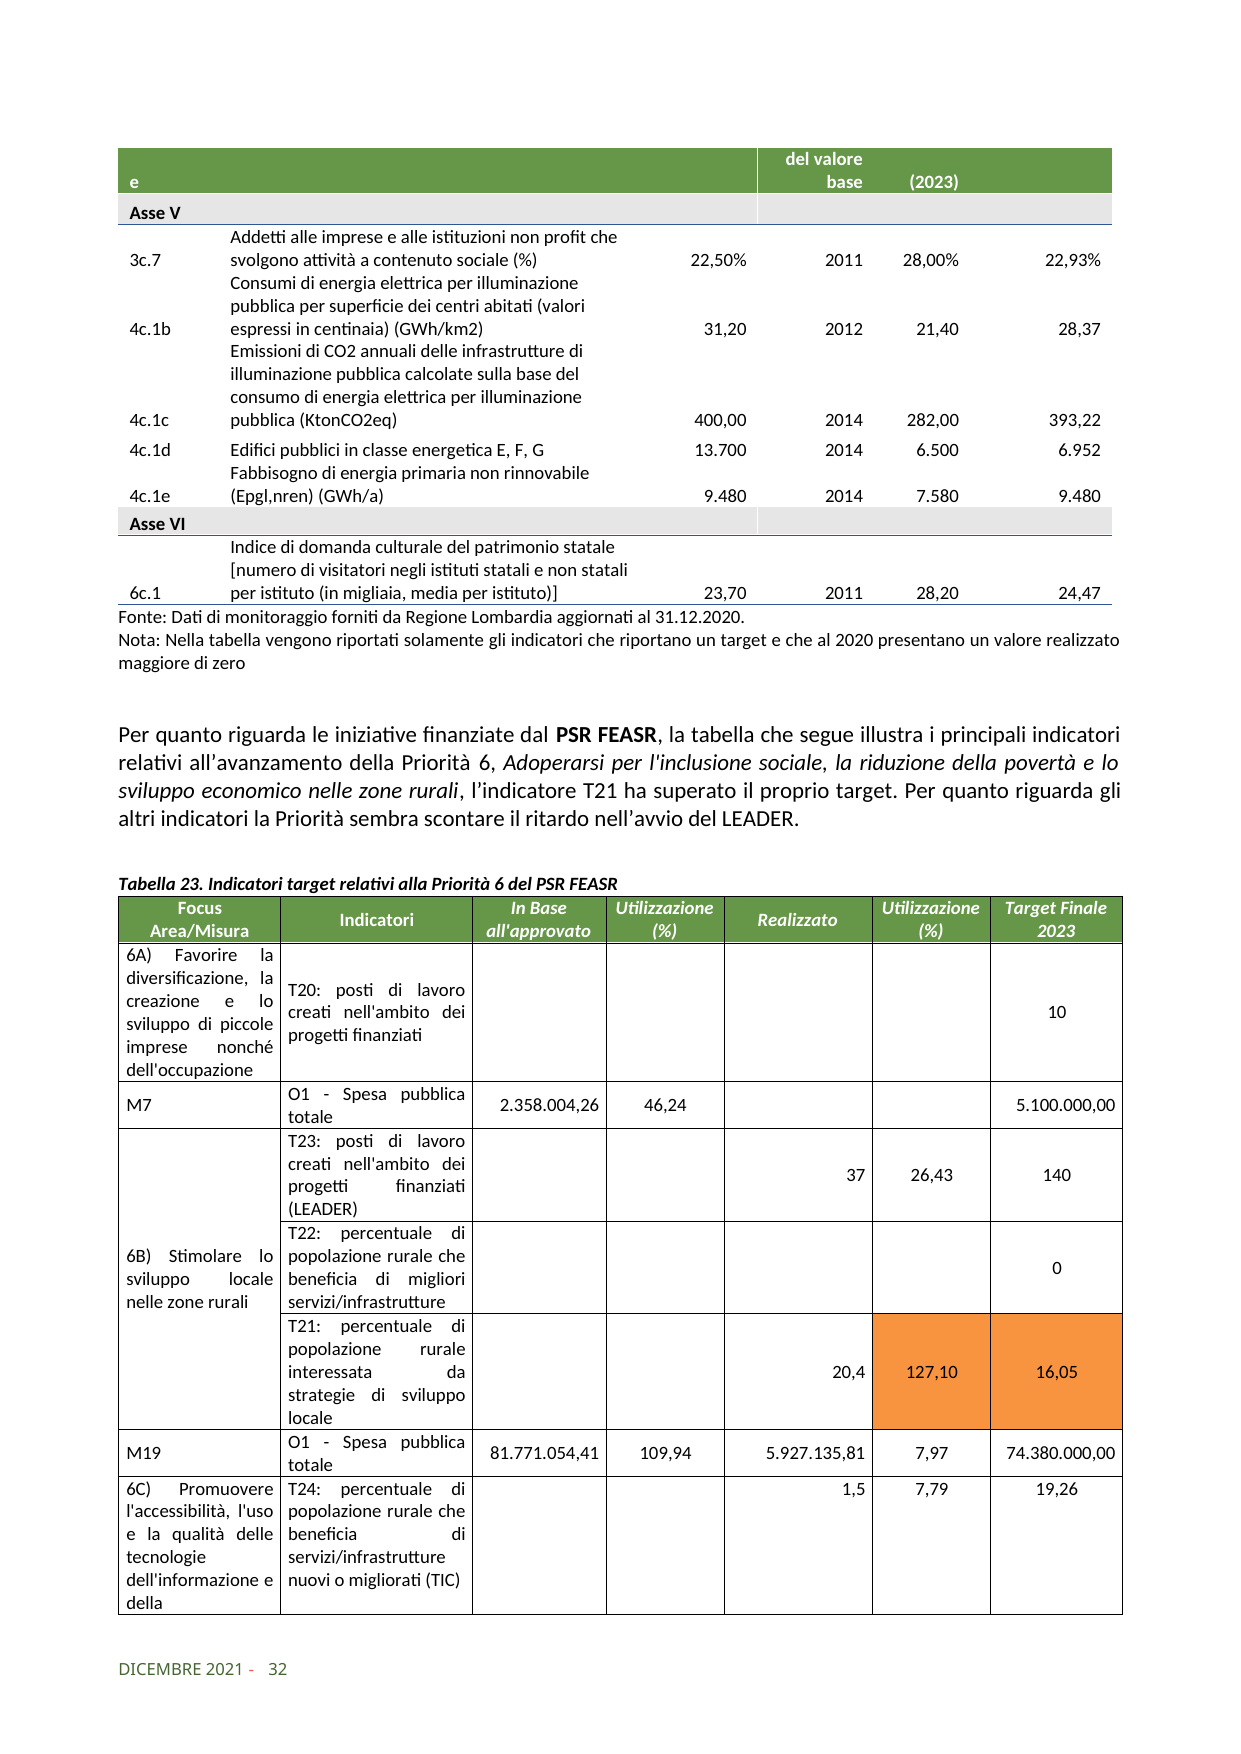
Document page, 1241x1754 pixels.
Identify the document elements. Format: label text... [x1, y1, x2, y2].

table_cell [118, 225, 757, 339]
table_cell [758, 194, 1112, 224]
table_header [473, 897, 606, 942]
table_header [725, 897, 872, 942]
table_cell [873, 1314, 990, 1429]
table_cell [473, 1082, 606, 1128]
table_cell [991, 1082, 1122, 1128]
text Nota: Nella tabella vengono riportati solamente gli indicatori che riportano un target e che al 2020 presentano un valore realizzato maggiore di zero [118, 628, 1122, 674]
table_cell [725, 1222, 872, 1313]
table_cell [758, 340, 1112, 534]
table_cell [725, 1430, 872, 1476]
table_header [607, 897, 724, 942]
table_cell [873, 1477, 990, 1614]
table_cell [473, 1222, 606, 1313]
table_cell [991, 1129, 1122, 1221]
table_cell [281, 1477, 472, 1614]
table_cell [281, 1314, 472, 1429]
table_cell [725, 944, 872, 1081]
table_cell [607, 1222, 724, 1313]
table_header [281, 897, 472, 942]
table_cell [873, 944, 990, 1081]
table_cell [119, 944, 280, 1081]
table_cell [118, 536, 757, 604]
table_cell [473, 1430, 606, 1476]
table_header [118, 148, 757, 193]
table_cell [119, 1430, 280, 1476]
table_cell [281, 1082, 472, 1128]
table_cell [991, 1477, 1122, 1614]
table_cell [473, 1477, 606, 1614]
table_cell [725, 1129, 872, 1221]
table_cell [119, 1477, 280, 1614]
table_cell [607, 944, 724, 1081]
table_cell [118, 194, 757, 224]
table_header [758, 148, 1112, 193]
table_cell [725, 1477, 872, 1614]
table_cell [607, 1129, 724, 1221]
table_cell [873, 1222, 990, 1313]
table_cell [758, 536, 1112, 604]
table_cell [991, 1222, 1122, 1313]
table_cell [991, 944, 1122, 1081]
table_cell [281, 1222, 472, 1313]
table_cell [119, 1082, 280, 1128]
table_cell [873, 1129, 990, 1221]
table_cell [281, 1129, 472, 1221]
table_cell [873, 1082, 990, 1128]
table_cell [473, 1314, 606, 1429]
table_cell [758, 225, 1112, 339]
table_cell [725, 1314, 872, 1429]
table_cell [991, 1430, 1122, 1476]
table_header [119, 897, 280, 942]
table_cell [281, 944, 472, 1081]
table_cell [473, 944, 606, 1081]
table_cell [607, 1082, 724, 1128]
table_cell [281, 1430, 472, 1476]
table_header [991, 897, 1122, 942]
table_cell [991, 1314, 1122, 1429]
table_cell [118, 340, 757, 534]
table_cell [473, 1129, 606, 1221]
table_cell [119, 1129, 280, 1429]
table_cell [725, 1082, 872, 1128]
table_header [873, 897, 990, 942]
text Tabella 23. Indicatori target relativi alla Priorità 6 del PSR FEASR [118, 873, 1122, 896]
text Per quanto riguarda le iniziative finanziate dal PSR FEASR, la tabella che segue illustra i principali indicatori relativi all’avanzamento della Priorità 6, Adoperarsi per l'inclusione sociale, la riduzione della povertà e lo sviluppo economico nelle zone rurali, l’indicatore T21 ha superato il proprio target. Per quanto riguarda gli altri indicatori la Priorità sembra scontare il ritardo nell’avvio del LEADER. [118, 720, 1122, 832]
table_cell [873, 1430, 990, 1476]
text Fonte: Dati di monitoraggio forniti da Regione Lombardia aggiornati al 31.12.2020. [118, 605, 1122, 628]
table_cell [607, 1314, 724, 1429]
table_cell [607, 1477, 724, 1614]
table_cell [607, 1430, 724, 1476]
